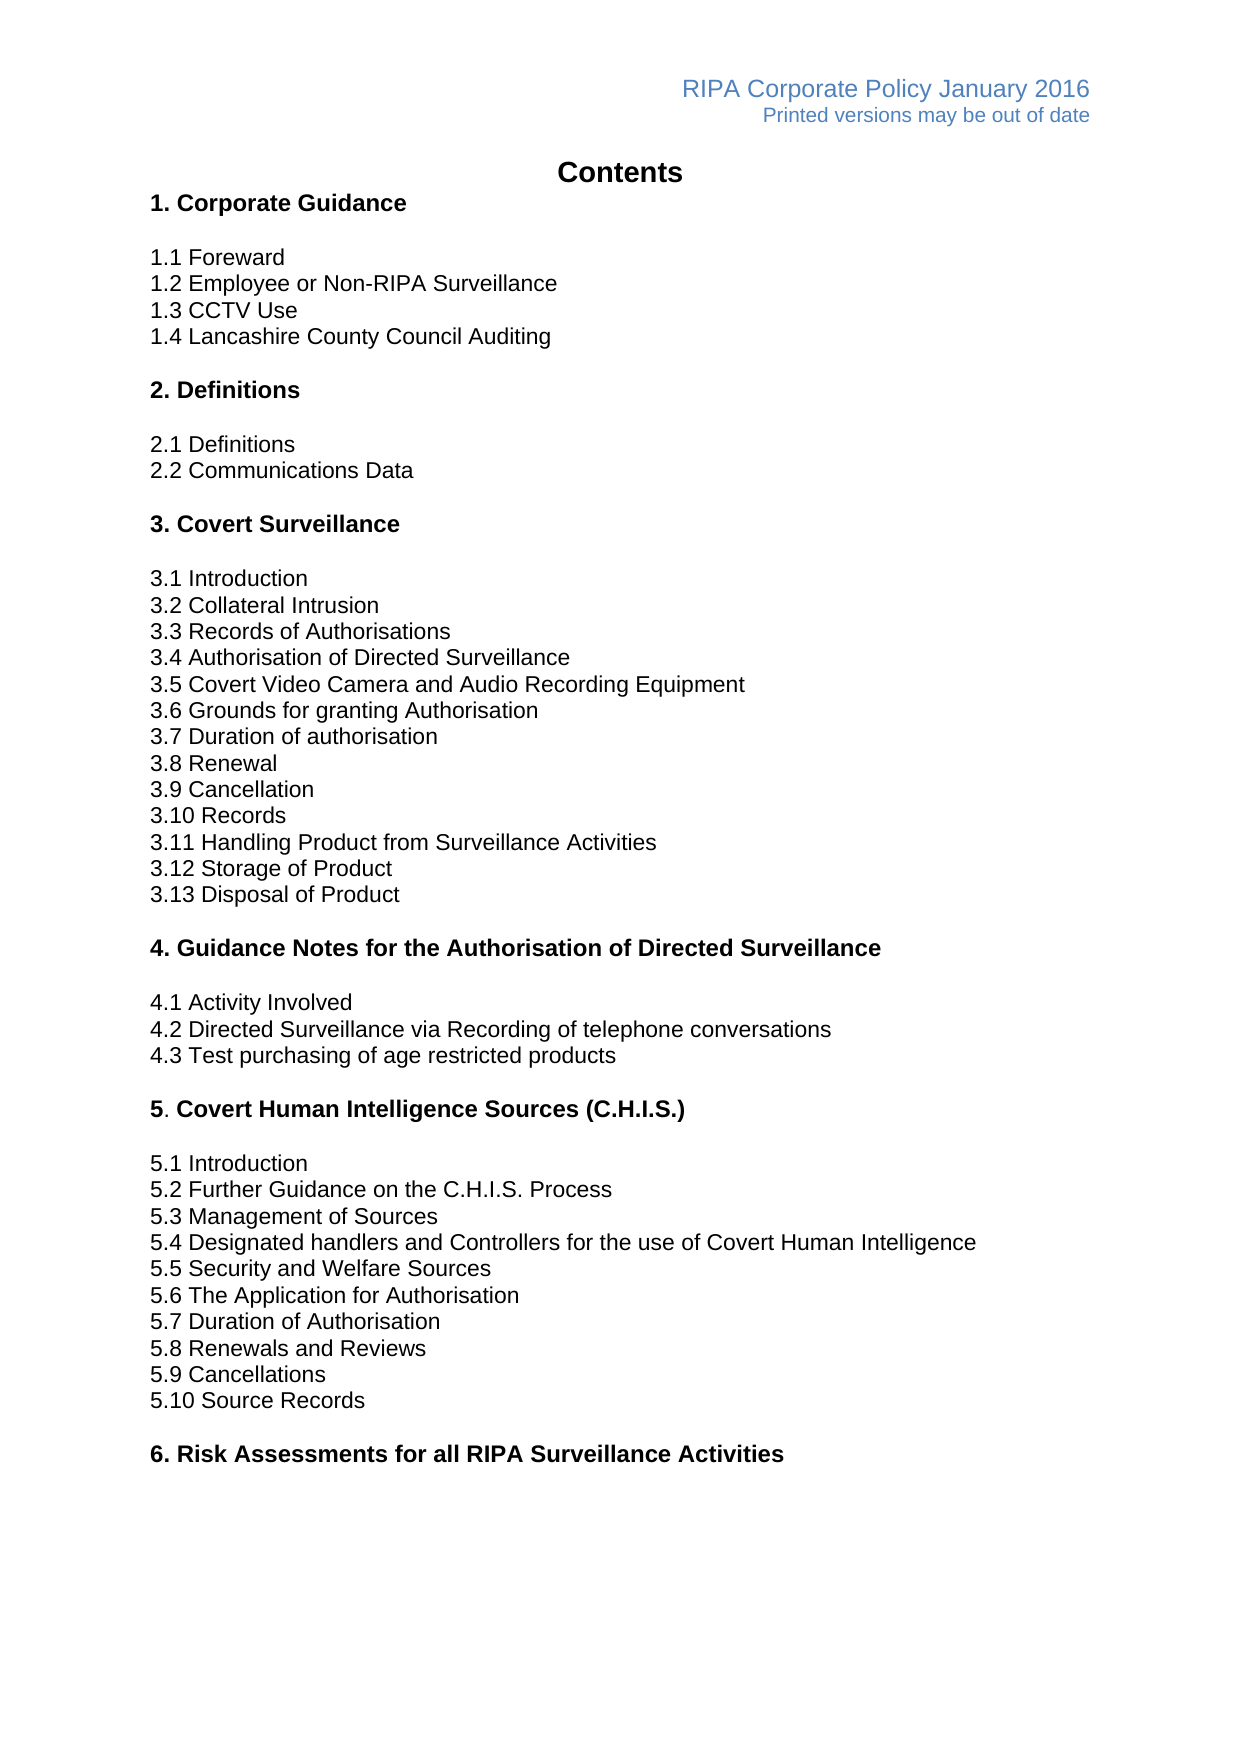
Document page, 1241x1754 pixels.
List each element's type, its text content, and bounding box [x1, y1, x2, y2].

text 4.3 Test purchasing of age restricted products [150, 1042, 1090, 1068]
text 6. Risk Assessments for all RIPA Surveillance Activities [150, 1440, 1090, 1467]
text 3.5 Covert Video Camera and Audio Recording Equipment [150, 671, 1090, 697]
text 2.1 Definitions [150, 431, 1090, 457]
text 1.4 Lancashire County Council Auditing [150, 323, 1090, 349]
text 5.9 Cancellations [150, 1361, 1090, 1387]
text 3.9 Cancellation [150, 776, 1090, 802]
text 5.10 Source Records [150, 1387, 1090, 1413]
text 5.3 Management of Sources [150, 1203, 1090, 1229]
text 4.2 Directed Surveillance via Recording of telephone conversations [150, 1016, 1090, 1042]
text 5.7 Duration of Authorisation [150, 1308, 1090, 1334]
text 3.4 Authorisation of Directed Surveillance [150, 644, 1090, 671]
text 3.8 Renewal [150, 750, 1090, 776]
text 5.6 The Application for Authorisation [150, 1282, 1090, 1308]
text 3.3 Records of Authorisations [150, 618, 1090, 644]
text 3.12 Storage of Product [150, 855, 1090, 881]
text 2. Definitions [150, 376, 1090, 403]
text 1. Corporate Guidance [150, 189, 1090, 216]
text 3.6 Grounds for granting Authorisation [150, 697, 1090, 723]
text Contents [150, 155, 1090, 189]
text 3.2 Collateral Intrusion [150, 592, 1090, 618]
text 3.7 Duration of authorisation [150, 723, 1090, 750]
text 5. Covert Human Intelligence Sources (C.H.I.S.) [150, 1095, 1090, 1122]
text 3. Covert Surveillance [150, 510, 1090, 538]
text 5.5 Security and Welfare Sources [150, 1255, 1090, 1282]
text 5.1 Introduction [150, 1150, 1090, 1176]
text 3.11 Handling Product from Surveillance Activities [150, 829, 1090, 855]
text 5.8 Renewals and Reviews [150, 1334, 1090, 1361]
text 1.3 CCTV Use [150, 297, 1090, 323]
text 5.4 Designated handlers and Controllers for the use of Covert Human Intelligence [150, 1229, 1090, 1255]
text 1.1 Foreward [150, 244, 1090, 270]
text 4. Guidance Notes for the Authorisation of Directed Surveillance [150, 934, 1090, 962]
text 4.1 Activity Involved [150, 989, 1090, 1016]
text 3.1 Introduction [150, 565, 1090, 592]
text 5.2 Further Guidance on the C.H.I.S. Process [150, 1176, 1090, 1203]
text 3.13 Disposal of Product [150, 881, 1090, 908]
text 2.2 Communications Data [150, 457, 1090, 484]
text 3.10 Records [150, 802, 1090, 829]
text 1.2 Employee or Non-RIPA Surveillance [150, 270, 1090, 297]
